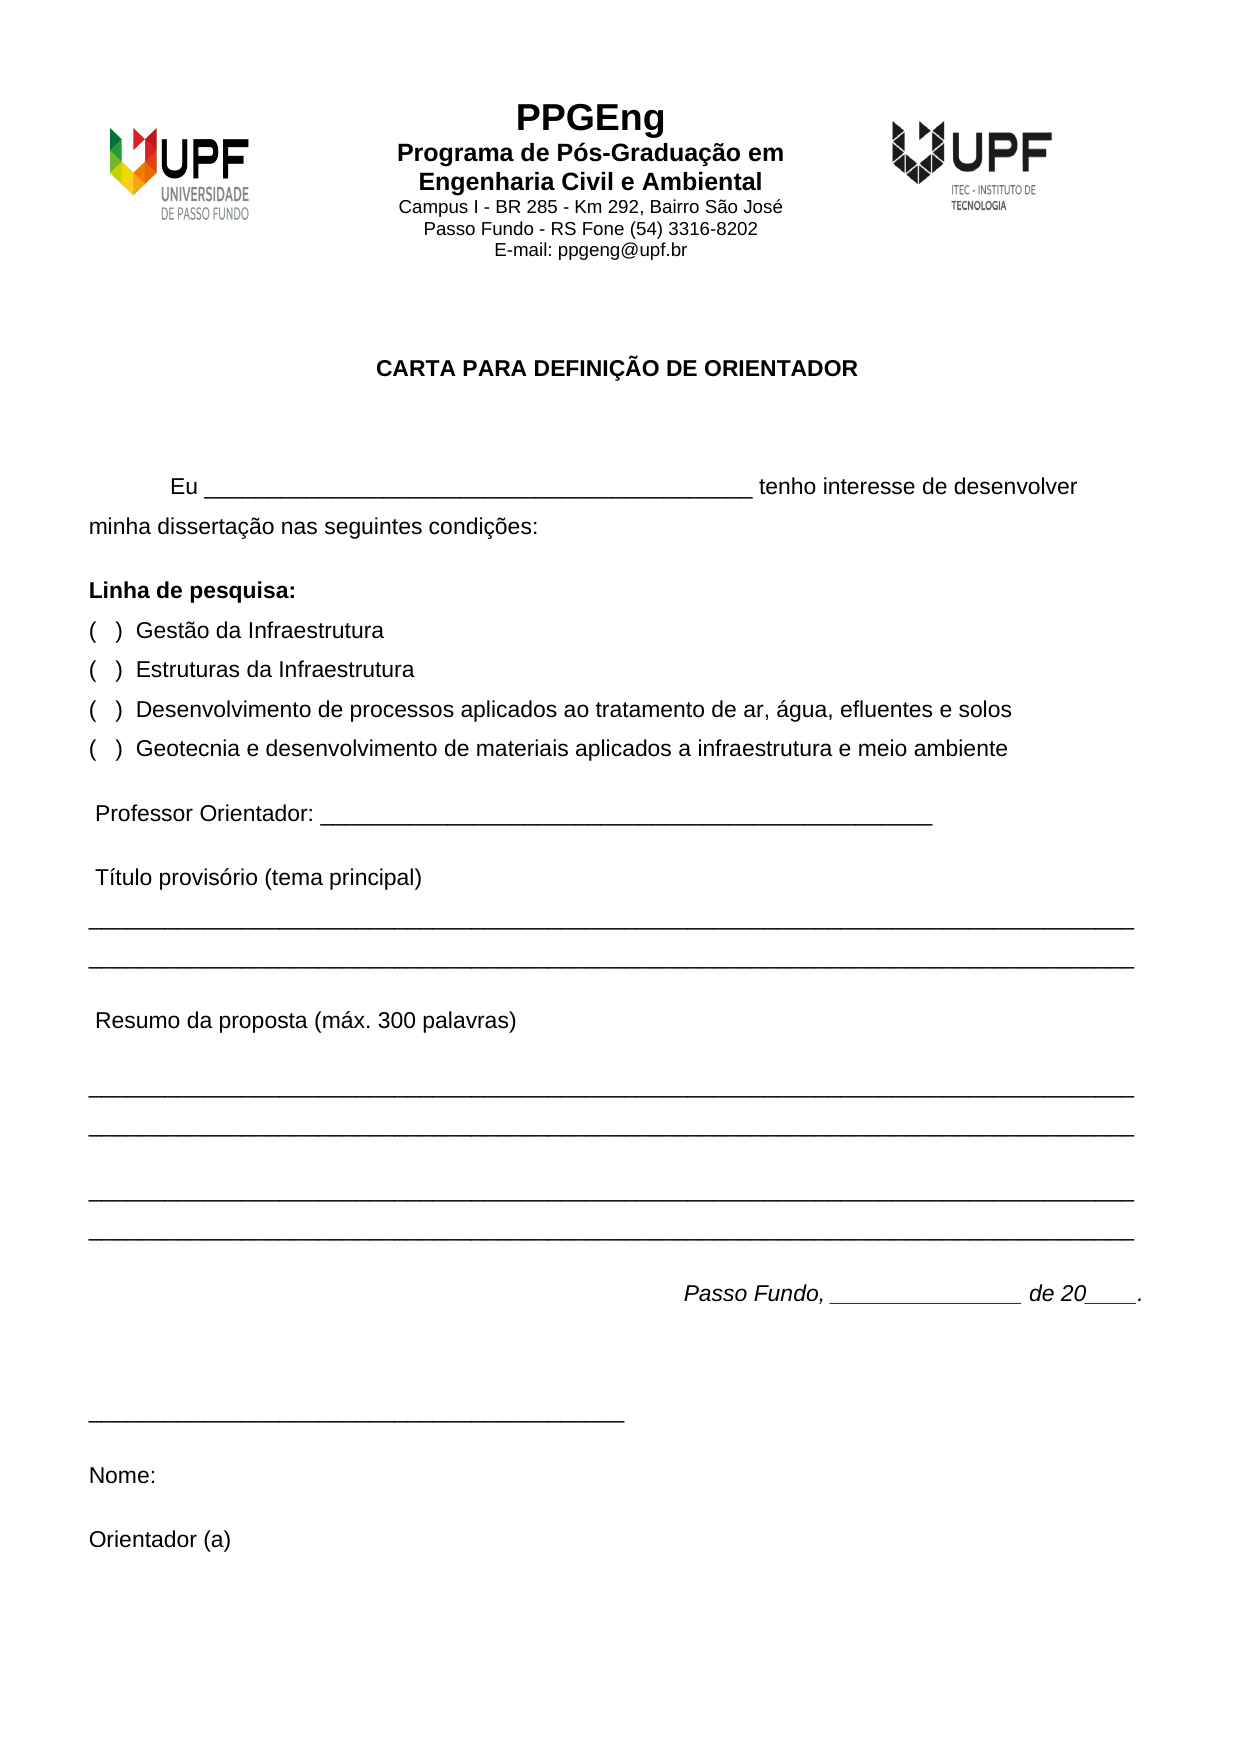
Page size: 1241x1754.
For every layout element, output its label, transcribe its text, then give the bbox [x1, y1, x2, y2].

picture [888, 98, 1056, 221]
text Eu ___________________________________________ tenho interesse de desenvolver minha dissertação nas seguintes condições: [88, 473, 1146, 539]
text ( ) Geotecnia e desenvolvimento de materiais aplicados a infraestrutura e meio ambiente [88, 735, 1146, 761]
text ____________________________________________________________________________________________________________________________________________________________________ [88, 1176, 1146, 1242]
text Passo Fundo, _______________ de 20____. [88, 1280, 1146, 1306]
text Nome: [88, 1462, 1146, 1488]
text Título provisório (tema principal) ____________________________________________________________________________________________________________________________________________________________________ [88, 864, 1146, 969]
picture [88, 66, 270, 281]
text ( ) Gestão da Infraestrutura ( ) Estruturas da Infraestrutura ( ) Desenvolvimento de processos aplicados ao tratamento de ar, água, efluentes e solos [88, 617, 1146, 722]
text Orientador (a) [88, 1526, 1146, 1553]
text ____________________________________________________________________________________________________________________________________________________________________ [88, 1072, 1146, 1138]
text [88, 1397, 1146, 1424]
text Professor Orientador: ________________________________________________ [88, 799, 1146, 826]
text Linha de pesquisa: [88, 577, 1146, 603]
text Resumo da proposta (máx. 300 palavras) [88, 1007, 1146, 1034]
subtitle CARTA PARA DEFINIÇÃO DE ORIENTADOR [88, 355, 1146, 381]
